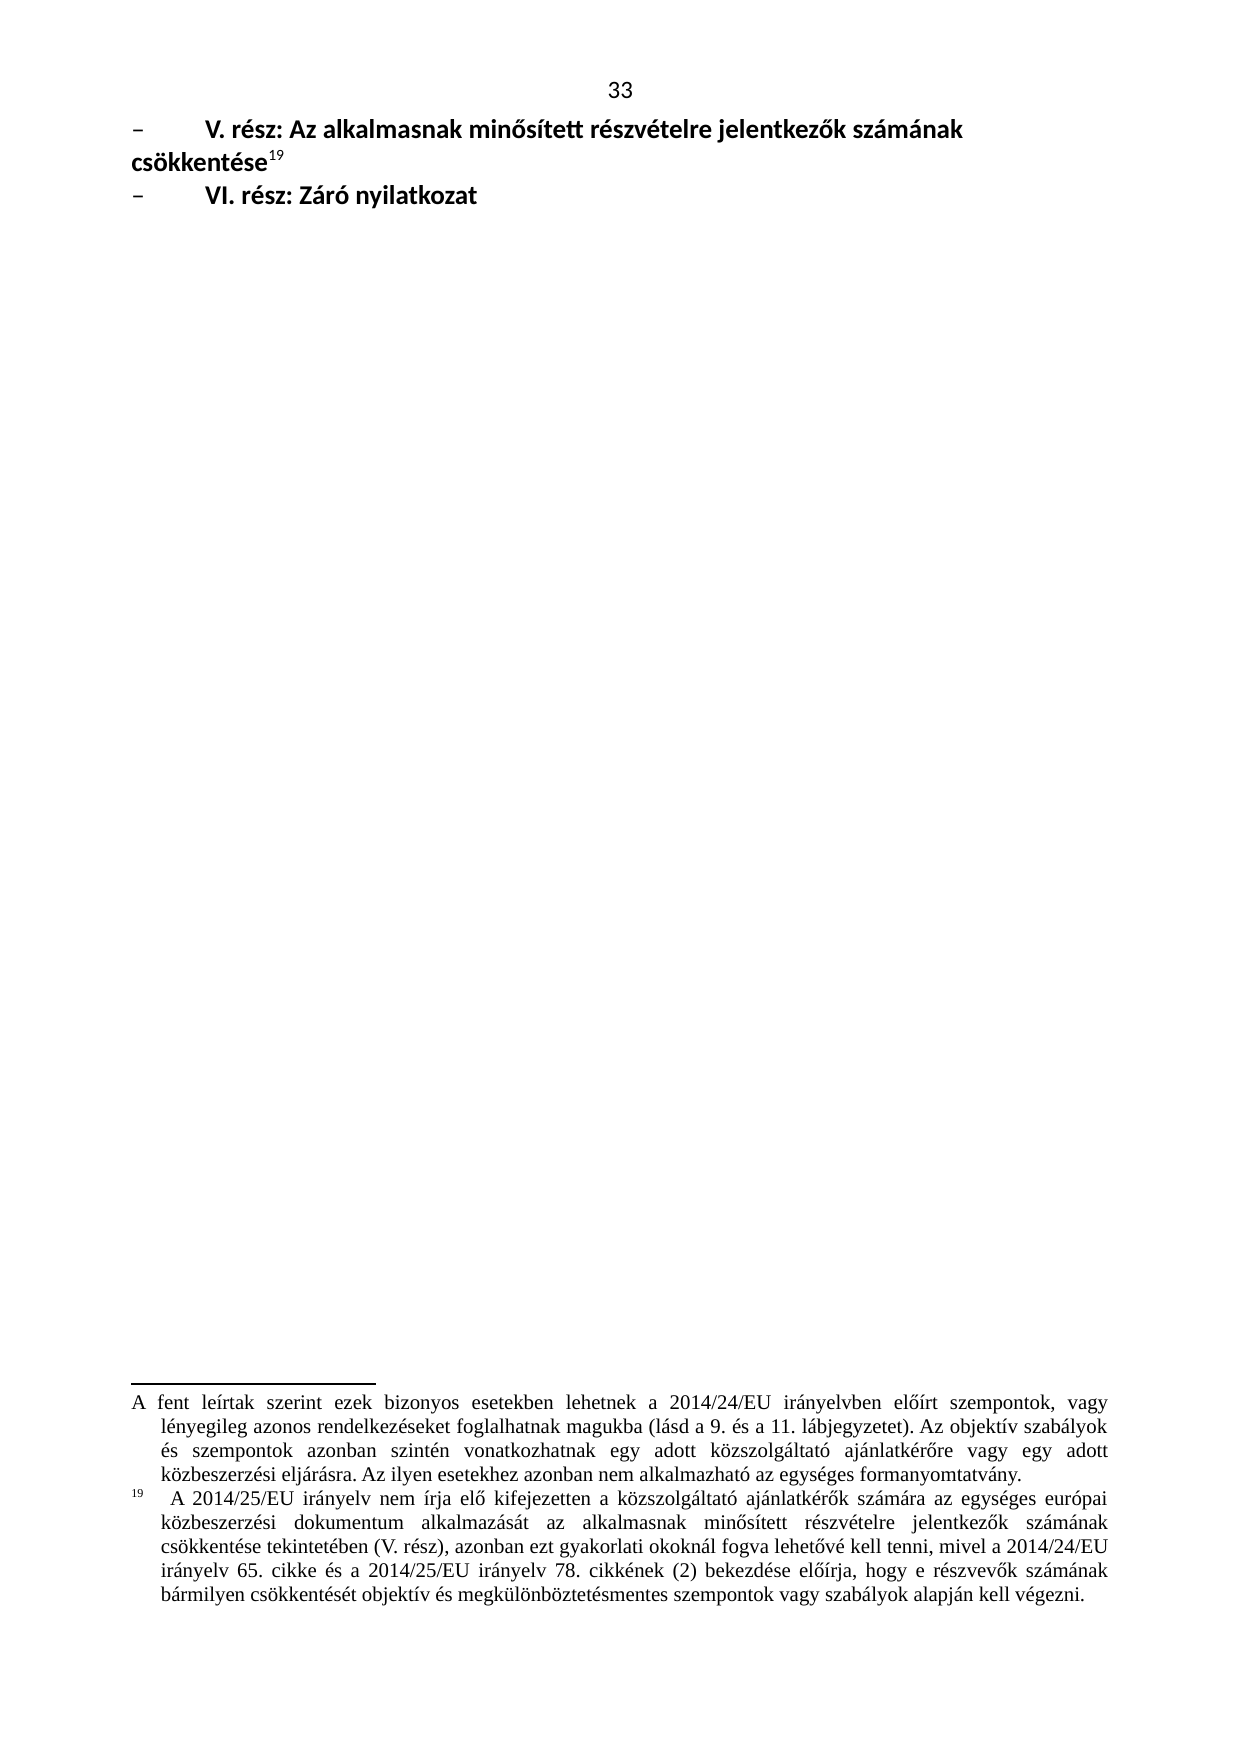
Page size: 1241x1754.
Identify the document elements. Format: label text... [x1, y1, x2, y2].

list VI. rész: Záró nyilatkozat [131, 178, 1109, 211]
list V. rész: Az alkalmasnak minősített részvételre jelentkezők számának csökkentése [131, 112, 1109, 178]
